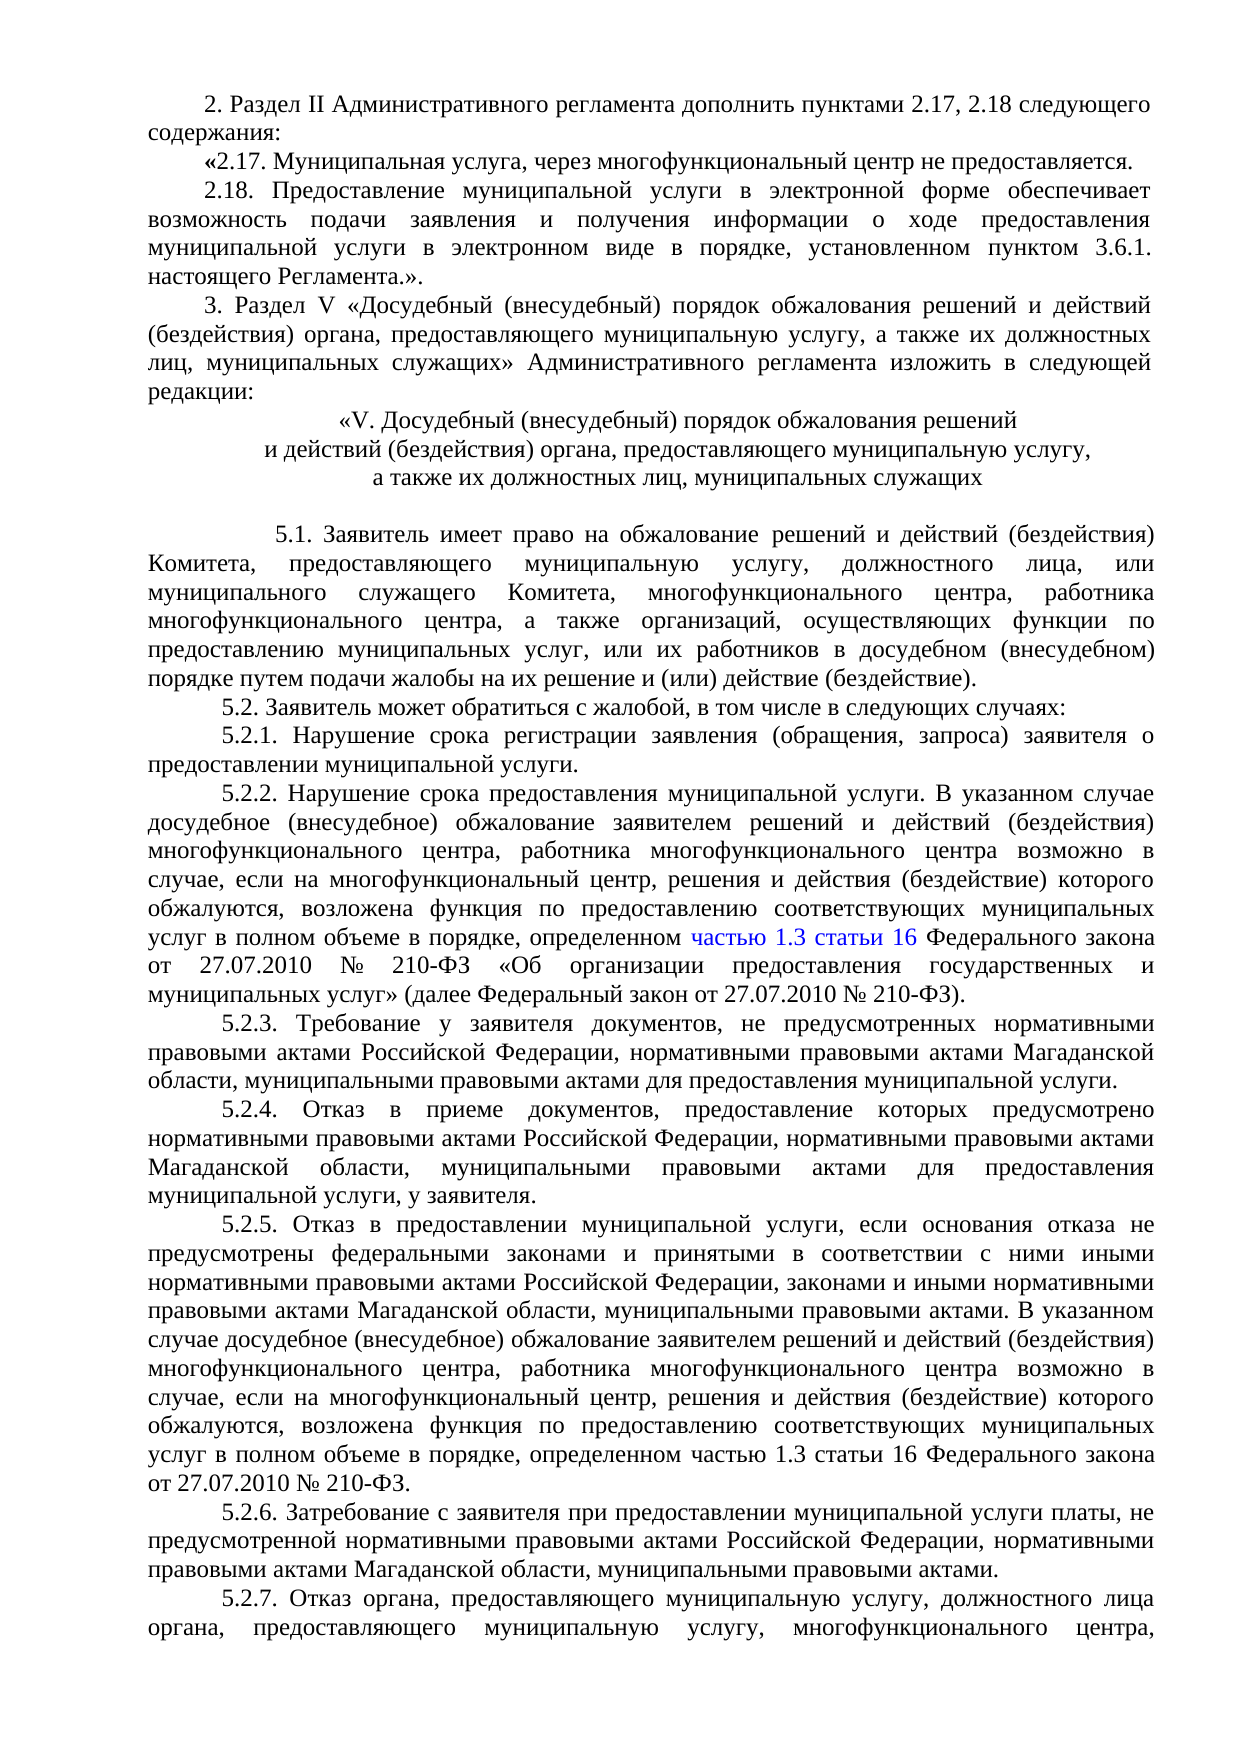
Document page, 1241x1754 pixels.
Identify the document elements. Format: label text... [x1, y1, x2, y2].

text 2.18. Предоставление муниципальной услуги в электронной форме обеспечивает возможность подачи заявления и получения информации о ходе предоставления муниципальной услуги в электронном виде в порядке, установленном пунктом 3.6.1. настоящего Регламента.». [148, 175, 1152, 290]
text и действий (бездействия) органа, предоставляющего муниципальную услугу, [148, 434, 1152, 462]
text 2. Раздел II Административного регламента дополнить пунктами 2.17, 2.18 следующего содержания: [148, 89, 1152, 146]
text «2.17. Муниципальная услуга, через многофункциональный центр не предоставляется. [148, 146, 1152, 175]
text а также их должностных лиц, муниципальных служащих [148, 462, 1152, 491]
text 3. Раздел V «Досудебный (внесудебный) порядок обжалования решений и действий (бездействия) органа, предоставляющего муниципальную услугу, а также их должностных лиц, муниципальных служащих» Административного регламента изложить в следующей редакции: [148, 290, 1152, 405]
text «V. Досудебный (внесудебный) порядок обжалования решений [148, 405, 1152, 434]
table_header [136, 491, 1167, 1640]
